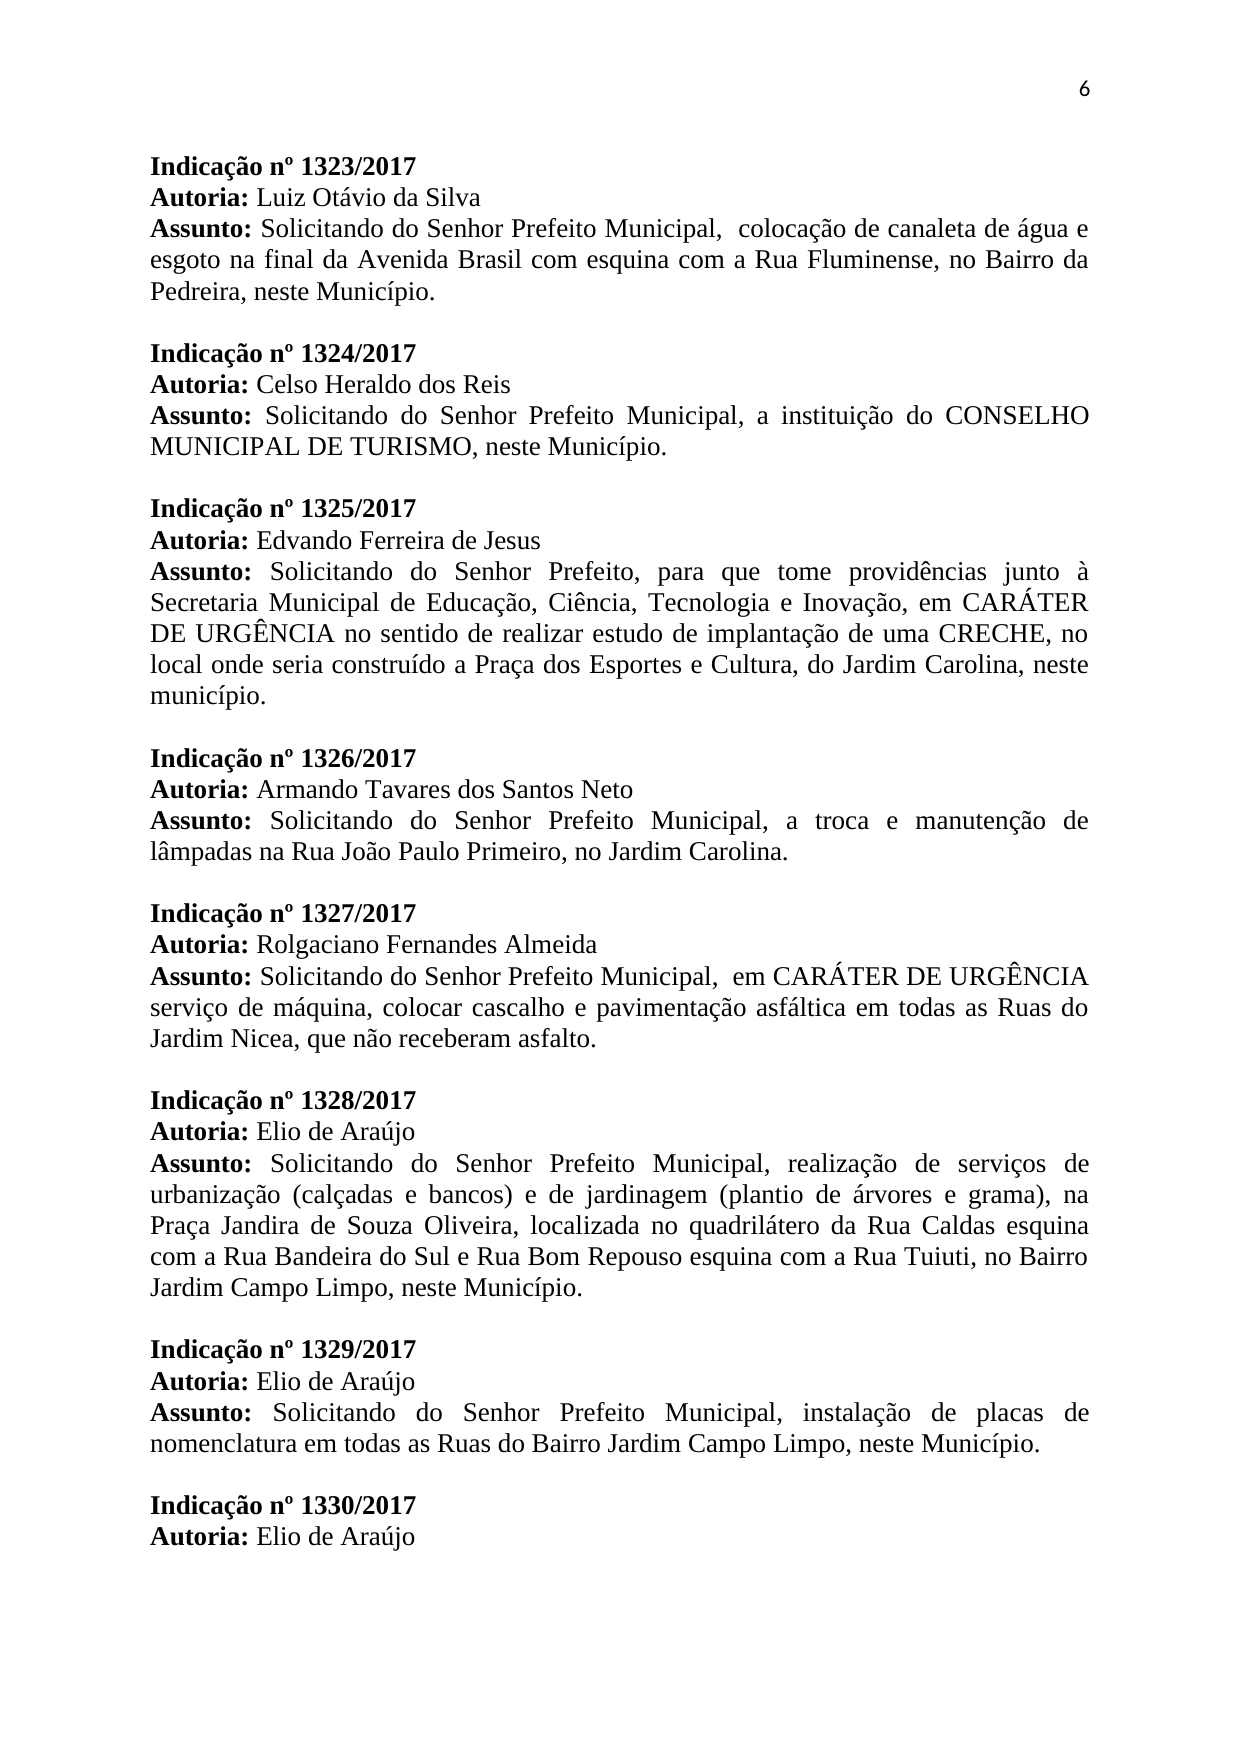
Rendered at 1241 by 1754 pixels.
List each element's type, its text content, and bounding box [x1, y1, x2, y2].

text Autoria: Elio de Araújo [150, 1520, 1090, 1552]
text Indicação nº 1327/2017 [150, 897, 1090, 929]
text Assunto: Solicitando do Senhor Prefeito Municipal, colocação de canaleta de água e esgoto na final da Avenida Brasil com esquina com a Rua Fluminense, no Bairro da Pedreira, neste Município. [150, 212, 1090, 306]
text Assunto: Solicitando do Senhor Prefeito Municipal, a troca e manutenção de lâmpadas na Rua João Paulo Primeiro, no Jardim Carolina. [150, 804, 1090, 866]
text Autoria: Elio de Araújo [150, 1116, 1090, 1147]
text Indicação nº 1330/2017 [150, 1489, 1090, 1520]
text Assunto: Solicitando do Senhor Prefeito, para que tome providências junto à Secretaria Municipal de Educação, Ciência, Tecnologia e Inovação, em CARÁTER DE URGÊNCIA no sentido de realizar estudo de implantação de uma CRECHE, no local onde seria construído a Praça dos Esportes e Cultura, do Jardim Carolina, neste município. [150, 555, 1090, 711]
text Assunto: Solicitando do Senhor Prefeito Municipal, a instituição do CONSELHO MUNICIPAL DE TURISMO, neste Município. [150, 399, 1090, 461]
text Autoria: Rolgaciano Fernandes Almeida [150, 929, 1090, 960]
text Assunto: Solicitando do Senhor Prefeito Municipal, em CARÁTER DE URGÊNCIA serviço de máquina, colocar cascalho e pavimentação asfáltica em todas as Ruas do Jardim Nicea, que não receberam asfalto. [150, 960, 1090, 1053]
text Indicação nº 1326/2017 [150, 742, 1090, 773]
text Indicação nº 1323/2017 [150, 150, 1090, 181]
text Indicação nº 1325/2017 [150, 493, 1090, 524]
text Indicação nº 1329/2017 [150, 1333, 1090, 1365]
text Autoria: Celso Heraldo dos Reis [150, 368, 1090, 399]
text Autoria: Armando Tavares dos Santos Neto [150, 773, 1090, 804]
text Autoria: Elio de Araújo [150, 1365, 1090, 1396]
text Assunto: Solicitando do Senhor Prefeito Municipal, realização de serviços de urbanização (calçadas e bancos) e de jardinagem (plantio de árvores e grama), na Praça Jandira de Souza Oliveira, localizada no quadrilátero da Rua Caldas esquina com a Rua Bandeira do Sul e Rua Bom Repouso esquina com a Rua Tuiuti, no Bairro Jardim Campo Limpo, neste Município. [150, 1147, 1090, 1302]
text Autoria: Luiz Otávio da Silva [150, 181, 1090, 212]
text Indicação nº 1324/2017 [150, 337, 1090, 368]
text Indicação nº 1328/2017 [150, 1084, 1090, 1116]
text Assunto: Solicitando do Senhor Prefeito Municipal, instalação de placas de nomenclatura em todas as Ruas do Bairro Jardim Campo Limpo, neste Município. [150, 1396, 1090, 1458]
text Autoria: Edvando Ferreira de Jesus [150, 524, 1090, 555]
